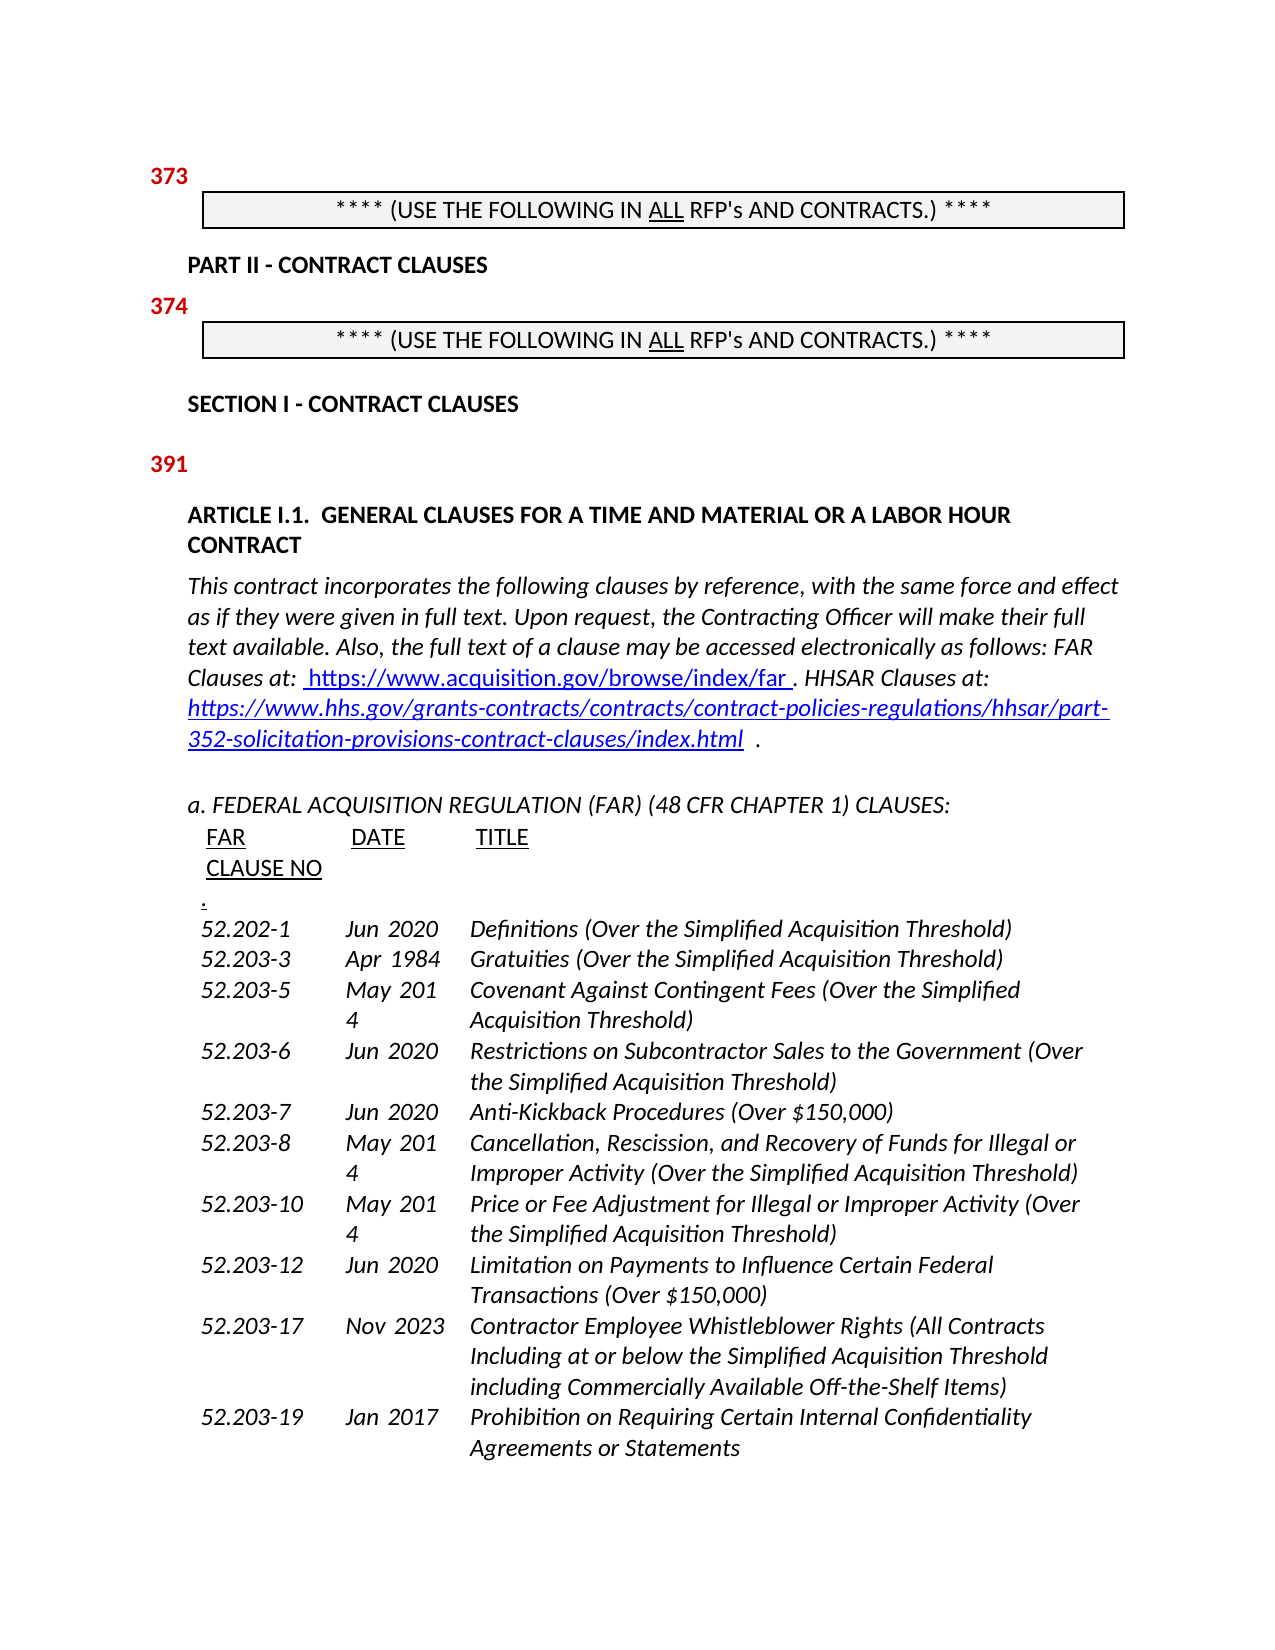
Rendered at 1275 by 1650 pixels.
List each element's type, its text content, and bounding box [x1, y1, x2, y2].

table_cell May 2014 [334, 1127, 458, 1188]
table_cell Jun 2020 [334, 1096, 458, 1127]
table_cell Jun 2020 [334, 1035, 458, 1096]
table_cell Prohibition on Requiring Certain Internal Confidentiality Agreements or Statements [459, 1401, 1125, 1462]
table_cell Gratuities (Over the Simplified Acquisition Threshold) [459, 944, 1125, 974]
table_cell May 2014 [334, 1188, 458, 1249]
table_cell Restrictions on Subcontractor Sales to the Government (Over the Simplified Acquisition Threshold) [459, 1035, 1125, 1096]
table_cell Nov 2023 [334, 1310, 458, 1401]
table_header DATE [334, 821, 458, 913]
table_cell 52.203-7 [189, 1096, 334, 1127]
table_header TITLE [459, 821, 1125, 913]
text 373 [150, 160, 1125, 191]
table_cell 52.203-10 [189, 1188, 334, 1249]
table_cell 52.203-6 [189, 1035, 334, 1096]
table_cell Anti-Kickback Procedures (Over $150,000) [459, 1096, 1125, 1127]
text SECTION I - CONTRACT CLAUSES [187, 388, 1125, 418]
table_cell Jun 2020 [334, 913, 458, 943]
table_cell 52.203-12 [189, 1249, 334, 1310]
table_cell Contractor Employee Whistleblower Rights (All Contracts Including at or below the Simplified Acquisition Threshold including Commercially Available Off-the-Shelf Items) [459, 1310, 1125, 1401]
table_cell 52.202-1 [189, 913, 334, 943]
table_cell Jan 2017 [334, 1401, 458, 1462]
table_cell Covenant Against Contingent Fees (Over the Simplified Acquisition Threshold) [459, 974, 1125, 1035]
table_cell Jun 2020 [334, 1249, 458, 1310]
text 374 [150, 291, 1125, 321]
table_cell 52.203-19 [189, 1401, 334, 1462]
table_cell Limitation on Payments to Influence Certain Federal Transactions (Over $150,000) [459, 1249, 1125, 1310]
table_header **** (USE THE FOLLOWING IN ALL RFP's AND CONTRACTS.) **** [204, 323, 1123, 357]
text a. FEDERAL ACQUISITION REGULATION (FAR) (48 CFR CHAPTER 1) CLAUSES: [187, 789, 1125, 820]
table_cell 52.203-3 [189, 944, 334, 974]
table_cell Cancellation, Rescission, and Recovery of Funds for Illegal or Improper Activity (Over the Simplified Acquisition Threshold) [459, 1127, 1125, 1188]
table_cell May 2014 [334, 974, 458, 1035]
text This contract incorporates the following clauses by reference, with the same force and effect as if they were given in full text. Upon request, the Contracting Officer will make their full text available. Also, the full text of a clause may be accessed electronically as follows: FAR Clauses at: https://www.acquisition.gov/browse/index/far . HHSAR Clauses at: https://www.hhs.gov/grants-contracts/contracts/contract-policies-regulations/hhsar/part-352-solicitation-provisions-contract-clauses/index.html . [187, 571, 1125, 754]
table_header FAR CLAUSE NO. [189, 821, 334, 913]
text 391 [150, 448, 1125, 478]
table_header **** (USE THE FOLLOWING IN ALL RFP's AND CONTRACTS.) **** [204, 193, 1123, 227]
table_cell Definitions (Over the Simplified Acquisition Threshold) [459, 913, 1125, 943]
table_cell 52.203-8 [189, 1127, 334, 1188]
text ARTICLE I.1. GENERAL CLAUSES FOR A TIME AND MATERIAL OR A LABOR HOUR CONTRACT [187, 499, 1125, 560]
table_cell Apr 1984 [334, 944, 458, 974]
text PART II - CONTRACT CLAUSES [187, 249, 1125, 280]
table_cell 52.203-17 [189, 1310, 334, 1401]
table_cell 52.203-5 [189, 974, 334, 1035]
table_cell Price or Fee Adjustment for Illegal or Improper Activity (Over the Simplified Acquisition Threshold) [459, 1188, 1125, 1249]
